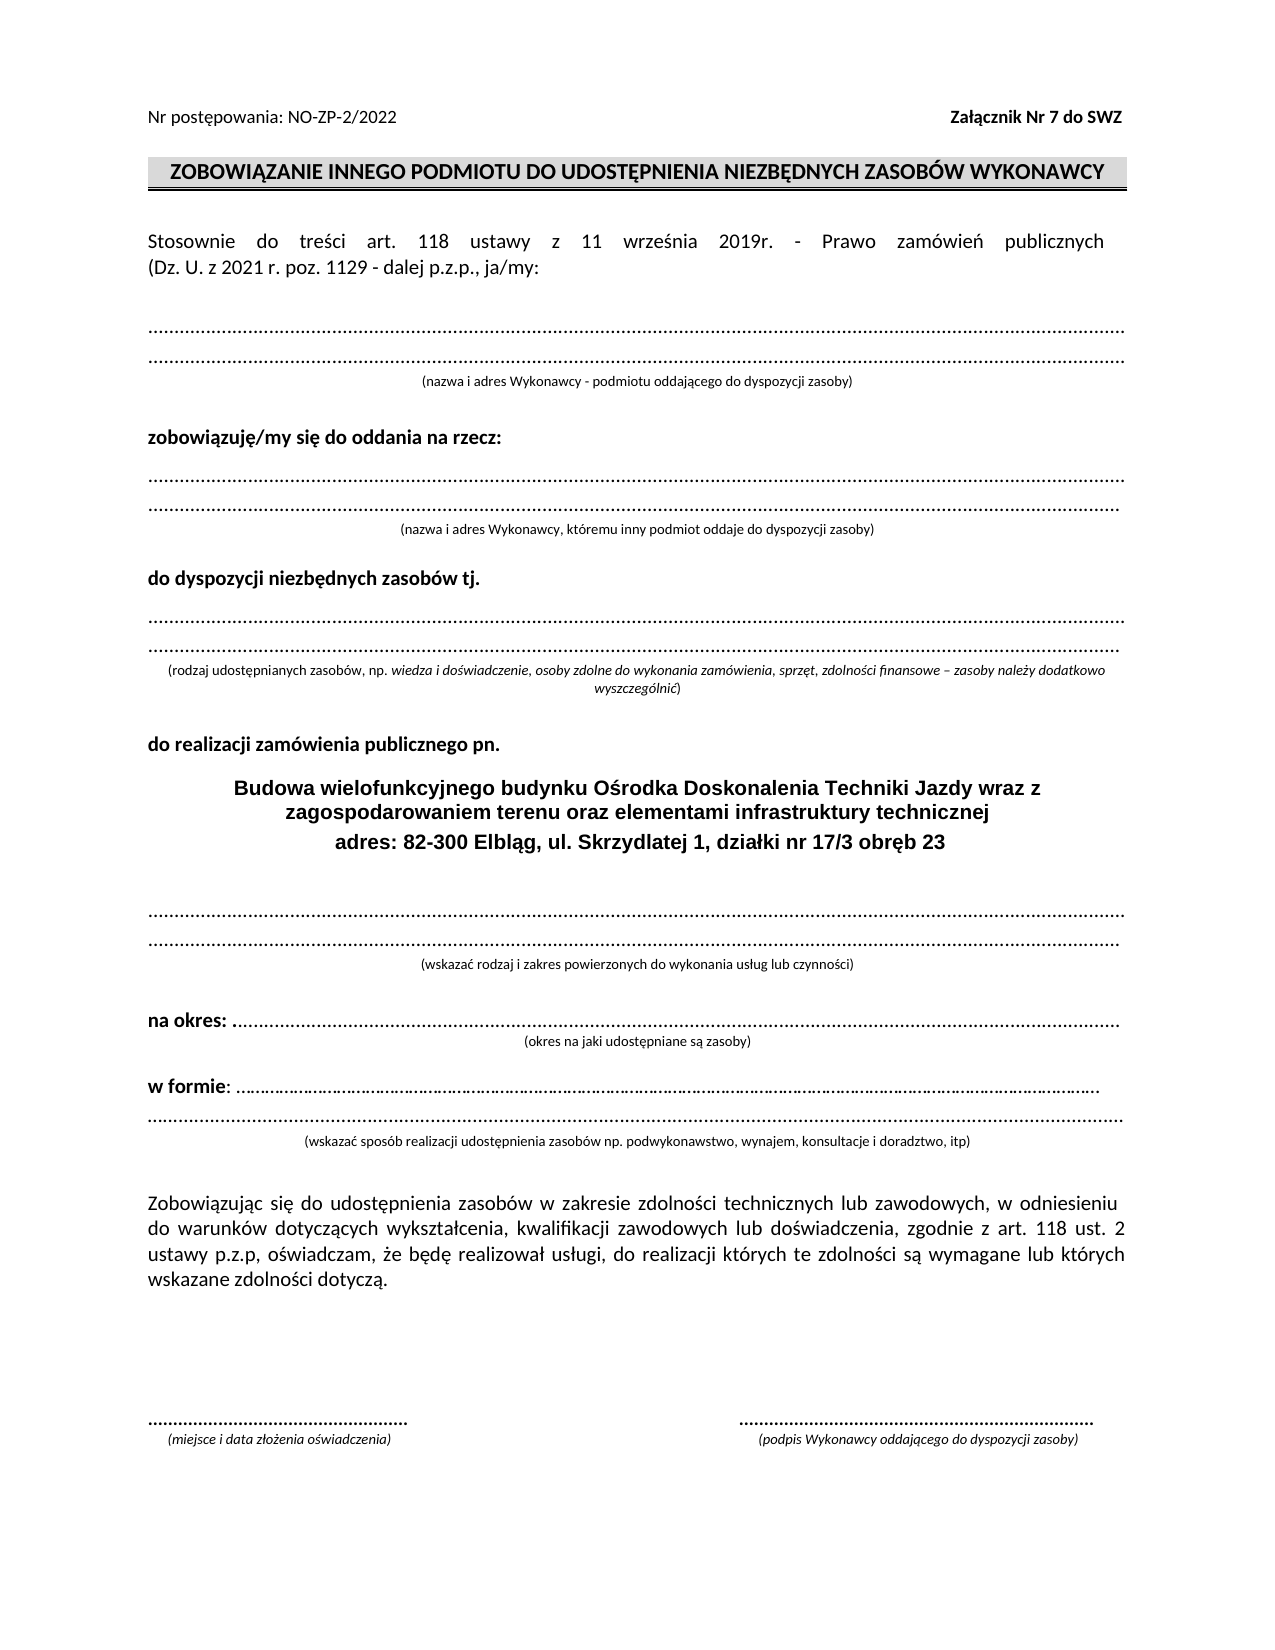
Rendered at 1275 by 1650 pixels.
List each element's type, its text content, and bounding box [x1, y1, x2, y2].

text w formie: ……………………………………………………………………………………………………………………………………………………………… [148, 1073, 1127, 1099]
text ZOBOWIĄZANIE INNEGO PODMIOTU DO UDOSTĘPNIENIA NIEZBĘDNYCH ZASOBÓW WYKONAWCY [148, 157, 1127, 187]
text zobowiązuję/my się do oddania na rzecz: [148, 424, 1127, 449]
text (okres na jaki udostępniane są zasoby) [148, 1033, 1127, 1051]
text (wskazać rodzaj i zakres powierzonych do wykonania usług lub czynności) [148, 955, 1127, 973]
text adres: 82-300 Elbląg, ul. Skrzydlatej 1, działki nr 17/3 obręb 23 [148, 830, 1127, 854]
text .................................................................................................................................................................................................................................................................................................................................................................................... [148, 314, 1127, 368]
text …....................................................................................................................................................................................... [148, 1103, 1127, 1128]
text (nazwa i adres Wykonawcy - podmiotu oddającego do dyspozycji zasoby) [148, 372, 1127, 390]
text do realizacji zamówienia publicznego pn. [148, 732, 1127, 757]
text .................................................... ....................................................................... [148, 1407, 1127, 1430]
text (wskazać sposób realizacji udostępnienia zasobów np. podwykonawstwo, wynajem, konsultacje i doradztwo, itp) [148, 1132, 1127, 1149]
text Nr postępowania: NO-ZP-2/2022 Załącznik Nr 7 do SWZ [148, 105, 1127, 128]
text do dyspozycji niezbędnych zasobów tj. [148, 565, 1127, 591]
text Zobowiązując się do udostępnienia zasobów w zakresie zdolności technicznych lub zawodowych, w odniesieniu do warunków dotyczących wykształcenia, kwalifikacji zawodowych lub doświadczenia, zgodnie z art. 118 ust. 2 ustawy p.z.p, oświadczam, że będę realizował usługi, do realizacji których te zdolności są wymagane lub których wskazane zdolności dotyczą. [148, 1190, 1127, 1292]
text Stosownie do treści art. 118 ustawy z 11 września 2019r. - Prawo zamówień publicznych (Dz. U. z 2021 r. poz. 1129 - dalej p.z.p., ja/my: [148, 228, 1127, 279]
text (rodzaj udostępnianych zasobów, np. wiedza i doświadczenie, osoby zdolne do wykonania zamówienia, sprzęt, zdolności finansowe – zasoby należy dodatkowo wyszczególnić) [148, 662, 1127, 697]
text (nazwa i adres Wykonawcy, któremu inny podmiot oddaje do dyspozycji zasoby) [148, 521, 1127, 538]
text na okres: ......................................................................................................................................................................... [148, 1007, 1127, 1033]
text (miejsce i data złożenia oświadczenia) (podpis Wykonawcy oddającego do dyspozycji zasoby) [148, 1430, 1127, 1448]
text ................................................................................................................................................................................................................................................................................................................................................................................... [148, 897, 1127, 951]
text ................................................................................................................................................................................................................................................................................................................................................................................... [148, 462, 1127, 517]
text Budowa wielofunkcyjnego budynku Ośrodka Doskonalenia Techniki Jazdy wraz z zagospodarowaniem terenu oraz elementami infrastruktury technicznej [148, 776, 1127, 824]
text ................................................................................................................................................................................................................................................................................................................................................................................... [148, 603, 1127, 658]
